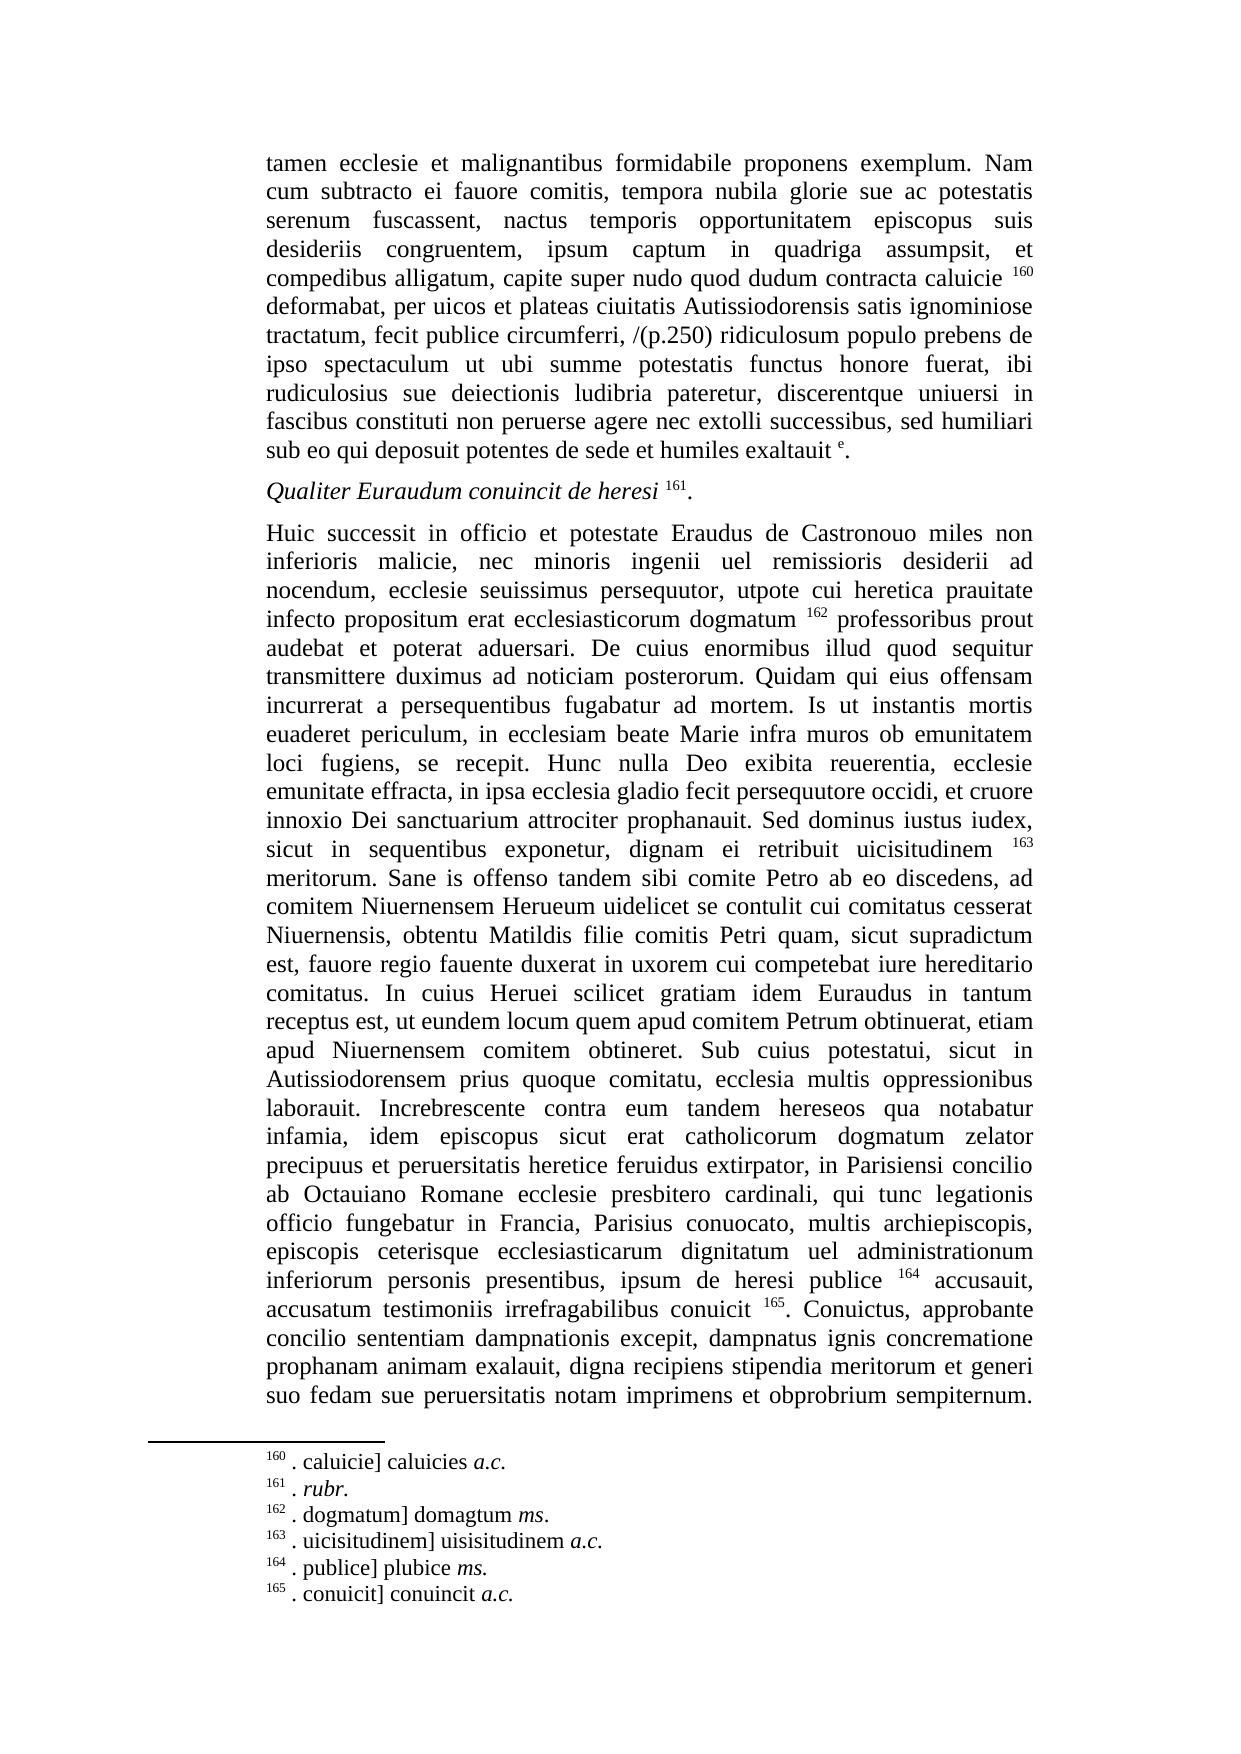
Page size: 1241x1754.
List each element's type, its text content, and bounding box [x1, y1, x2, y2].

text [266, 518, 1033, 1409]
text Qualiter Euraudum conuincit de heresi . [266, 476, 1033, 505]
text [266, 148, 1033, 464]
